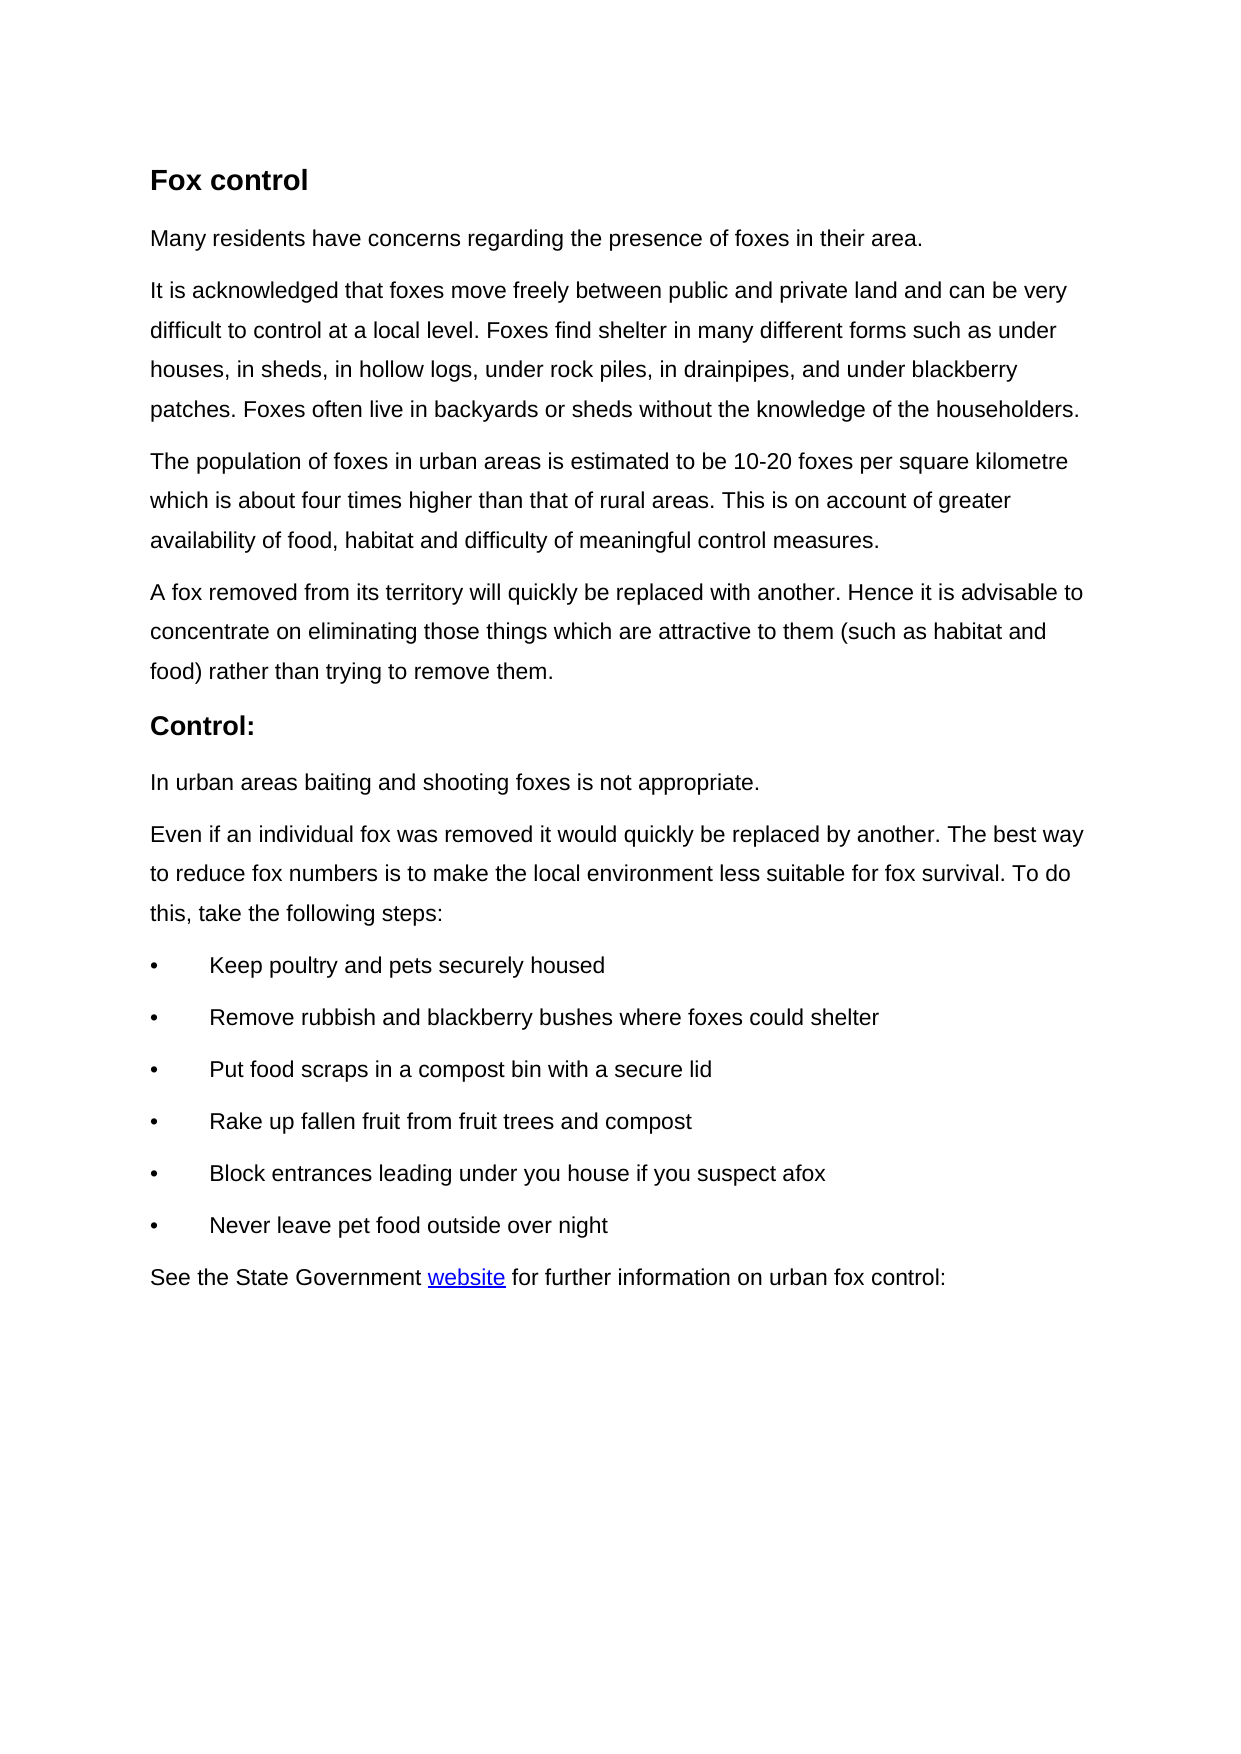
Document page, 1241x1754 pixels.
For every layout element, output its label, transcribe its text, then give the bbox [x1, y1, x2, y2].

text The population of foxes in urban areas is estimated to be 10-20 foxes per square kilometre which is about four times higher than that of rural areas. This is on account of greater availability of food, habitat and difficulty of meaningful control measures. [150, 448, 1090, 553]
subtitle Control: [150, 709, 1090, 741]
text In urban areas baiting and shooting foxes is not appropriate. [150, 769, 1090, 795]
list Never leave pet food outside over night [150, 1212, 1090, 1238]
text It is acknowledged that foxes move freely between public and private land and can be very difficult to control at a local level. Foxes find shelter in many different forms such as under houses, in sheds, in hollow logs, under rock piles, in drainpipes, and under blackberry patches. Foxes often live in backyards or sheds without the knowledge of the householders. [150, 277, 1090, 422]
list Remove rubbish and blackberry bushes where foxes could shelter [150, 1004, 1090, 1030]
text See the State Government website for further information on urban fox control: [150, 1264, 1090, 1290]
text A fox removed from its territory will quickly be replaced with another. Hence it is advisable to concentrate on eliminating those things which are attractive to them (such as habitat and food) rather than trying to remove them. [150, 579, 1090, 684]
text Even if an individual fox was removed it would quickly be replaced by another. The best way to reduce fox numbers is to make the local environment less suitable for fox survival. To do this, take the following steps: [150, 821, 1090, 926]
list Put food scraps in a compost bin with a secure lid [150, 1056, 1090, 1082]
text Many residents have concerns regarding the presence of foxes in their area. [150, 225, 1090, 252]
list Rake up fallen fruit from fruit trees and compost [150, 1108, 1090, 1134]
subtitle Fox control [150, 162, 1090, 196]
list Block entrances leading under you house if you suspect afox [150, 1160, 1090, 1186]
list Keep poultry and pets securely housed [150, 952, 1090, 978]
